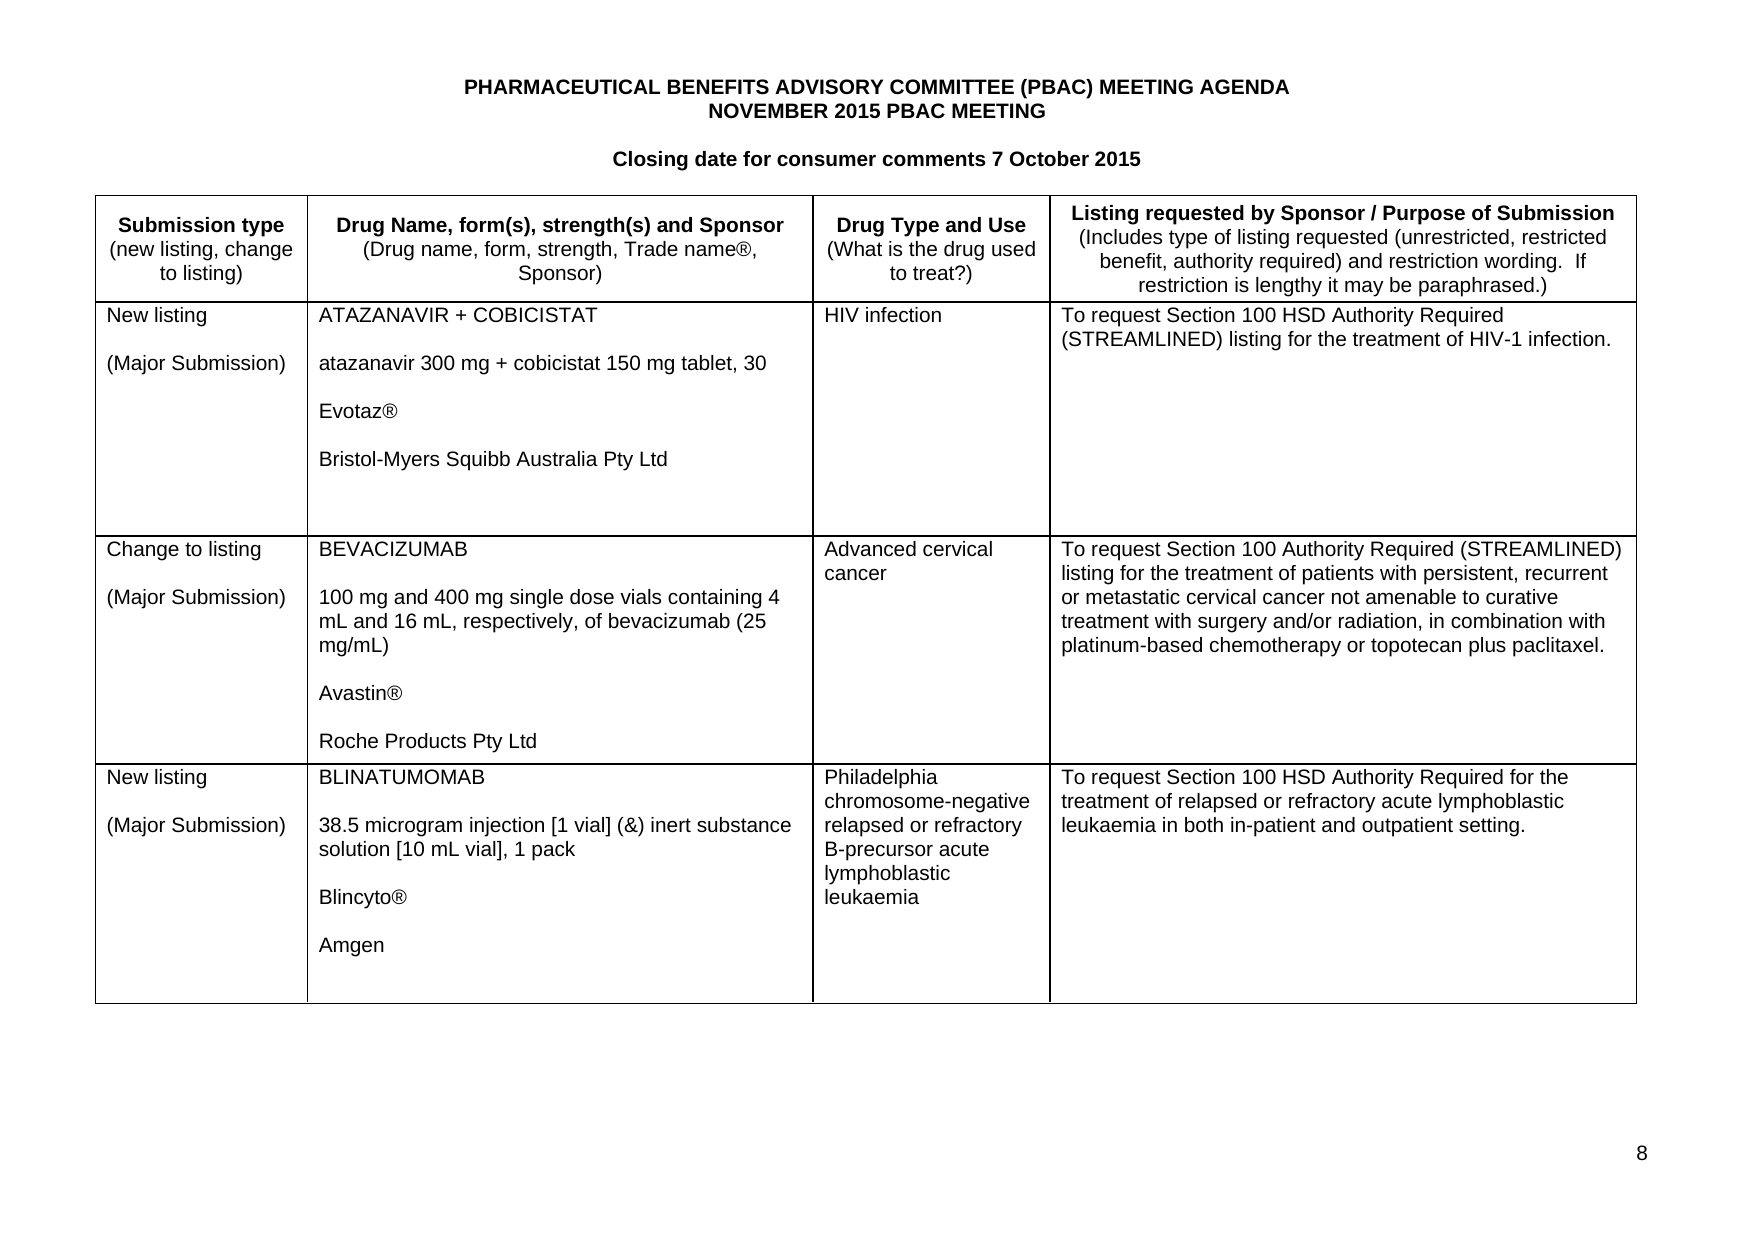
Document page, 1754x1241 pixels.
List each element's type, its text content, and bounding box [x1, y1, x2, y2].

table_cell Advanced cervical cancer [814, 537, 1049, 763]
table_header Drug Name, form(s), strength(s) and Sponsor (Drug name, form, strength, Trade name®, Sponsor) [308, 196, 812, 301]
table_cell New listing (Major Submission) [96, 303, 307, 535]
table_cell HIV infection [814, 303, 1049, 535]
table_cell To request Section 100 Authority Required (STREAMLINED) listing for the treatment of patients with persistent, recurrent or metastatic cervical cancer not amenable to curative treatment with surgery and/or radiation, in combination with platinum-based chemotherapy or topotecan plus paclitaxel. [1051, 537, 1636, 763]
table_header Drug Type and Use (What is the drug used to treat?) [814, 196, 1049, 301]
table_cell To request Section 100 HSD Authority Required for the treatment of relapsed or refractory acute lymphoblastic leukaemia in both in-patient and outpatient setting. [1051, 765, 1636, 1002]
table_header Listing requested by Sponsor / Purpose of Submission (Includes type of listing requested (unrestricted, restricted benefit, authority required) and restriction wording. If restriction is lengthy it may be paraphrased.) [1051, 196, 1636, 301]
table_cell BLINATUMOMAB 38.5 microgram injection [1 vial] (&) inert substance solution [10 mL vial], 1 pack Blincyto® Amgen [308, 765, 812, 1002]
table_cell ATAZANAVIR + COBICISTAT atazanavir 300 mg + cobicistat 150 mg tablet, 30 Evotaz® Bristol-Myers Squibb Australia Pty Ltd [308, 303, 812, 535]
table_cell Change to listing (Major Submission) [96, 537, 307, 763]
table_cell BEVACIZUMAB 100 mg and 400 mg single dose vials containing 4 mL and 16 mL, respectively, of bevacizumab (25 mg/mL) Avastin® Roche Products Pty Ltd [308, 537, 812, 763]
table_header Submission type (new listing, change to listing) [96, 196, 307, 301]
table_cell Philadelphia chromosome-negative relapsed or refractory B-precursor acute lymphoblastic leukaemia [814, 765, 1049, 1002]
table_cell To request Section 100 HSD Authority Required (STREAMLINED) listing for the treatment of HIV-1 infection. [1051, 303, 1636, 535]
table_cell New listing (Major Submission) [96, 765, 307, 1002]
